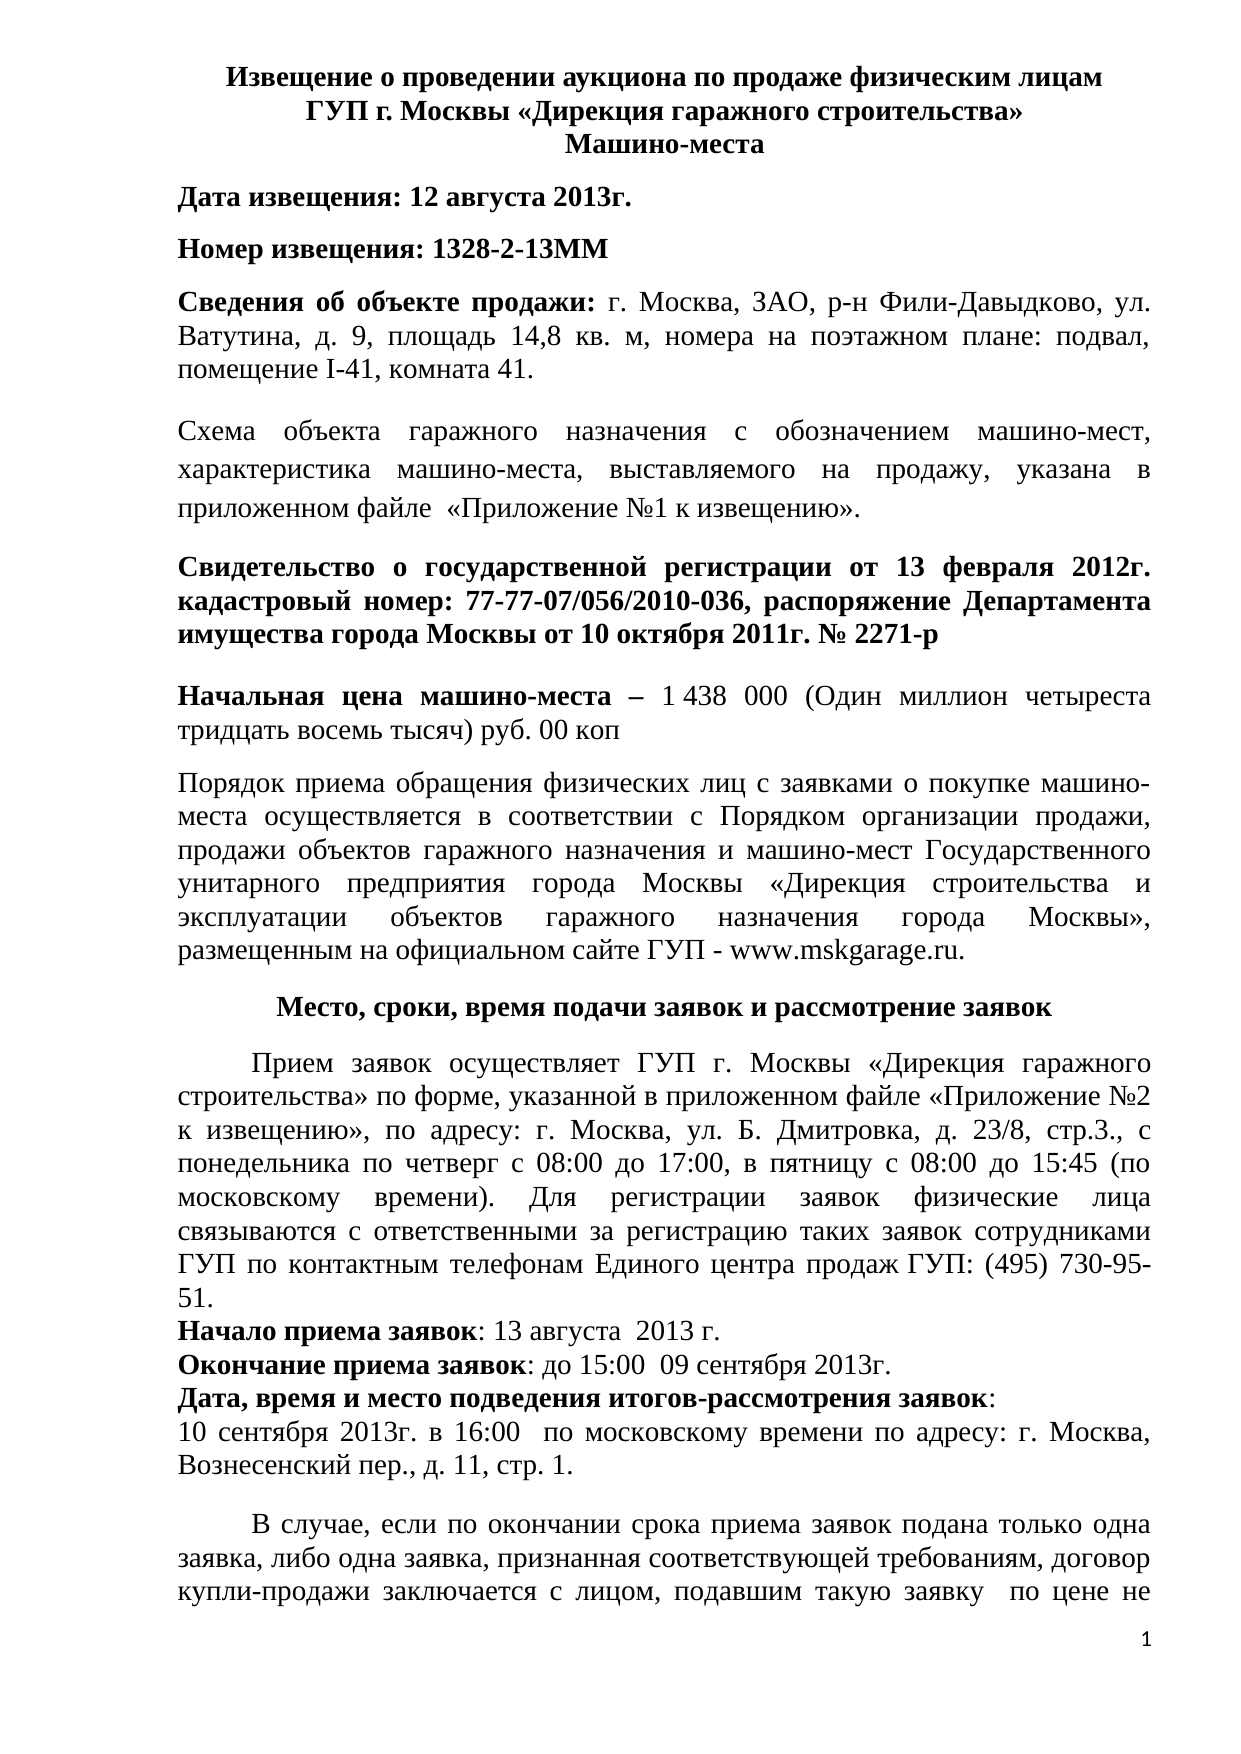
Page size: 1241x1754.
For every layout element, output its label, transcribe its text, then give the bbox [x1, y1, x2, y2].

text Место, сроки, время подачи заявок и рассмотрение заявок [177, 989, 1152, 1022]
text Окончание приема заявок: до 15:00 09 сентября 2013г. [177, 1347, 1152, 1380]
text 10 сентября 2013г. в 16:00 по московскому времени по адресу: г. Москва, Вознесенский пер., д. 11, стр. 1. [177, 1414, 1152, 1481]
text Схема объекта гаражного назначения с обозначением машино-мест, характеристика машино-места, выставляемого на продажу, указана в приложенном файле «Приложение №1 к извещению». [177, 413, 1152, 524]
text ГУП г. Москвы «Дирекция гаражного строительства» [177, 93, 1152, 126]
text Свидетельство о государственной регистрации от 13 февраля 2012г. кадастровый номер: 77-77-07/056/2010-036, распоряжение Департамента имущества города Москвы от 10 октября 2011г. № 2271-р [177, 549, 1152, 650]
text Начало приема заявок: 13 августа 2013 г. [177, 1313, 1152, 1347]
text Начальная цена машино-места – 1 438 000 (Один миллион четыреста тридцать восемь тысяч) руб. 00 коп [177, 678, 1152, 746]
text Номер извещения: 1328-2-13ММ [177, 232, 1152, 265]
text Дата, время и место подведения итогов-рассмотрения заявок: [177, 1380, 1152, 1414]
text Сведения об объекте продажи: г. Москва, ЗАО, р-н Фили-Давыдково, ул. Ватутина, д. 9, площадь 14,8 кв. м, номера на поэтажном плане: подвал, помещение I-41, комната 41. [177, 284, 1152, 385]
text Извещение о проведении аукциона по продаже физическим лицам [177, 59, 1152, 93]
text Порядок приема обращения физических лиц с заявками о покупке машино-места осуществляется в соответствии с Порядком организации продажи, продажи объектов гаражного назначения и машино-мест Государственного унитарного предприятия города Москвы «Дирекция строительства и эксплуатации объектов гаражного назначения города Москвы», размещенным на официальном сайте ГУП - www.mskgarage.ru. [177, 765, 1152, 966]
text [177, 1506, 1152, 1607]
text Дата извещения: 12 августа 2013г. [177, 179, 1152, 212]
text Машино-места [177, 126, 1152, 160]
text Прием заявок осуществляет ГУП г. Москвы «Дирекция гаражного строительства» по форме, указанной в приложенном файле «Приложение №2 к извещению», по адресу: г. Москва, ул. Б. Дмитровка, д. 23/8, стр.3., с понедельника по четверг с 08:00 до 17:00, в пятницу с 08:00 до 15:45 (по московскому времени). Для регистрации заявок физические лица связываются с ответственными за регистрацию таких заявок сотрудниками ГУП по контактным телефонам Единого центра продаж ГУП: (495) 730-95-51. [177, 1045, 1152, 1313]
